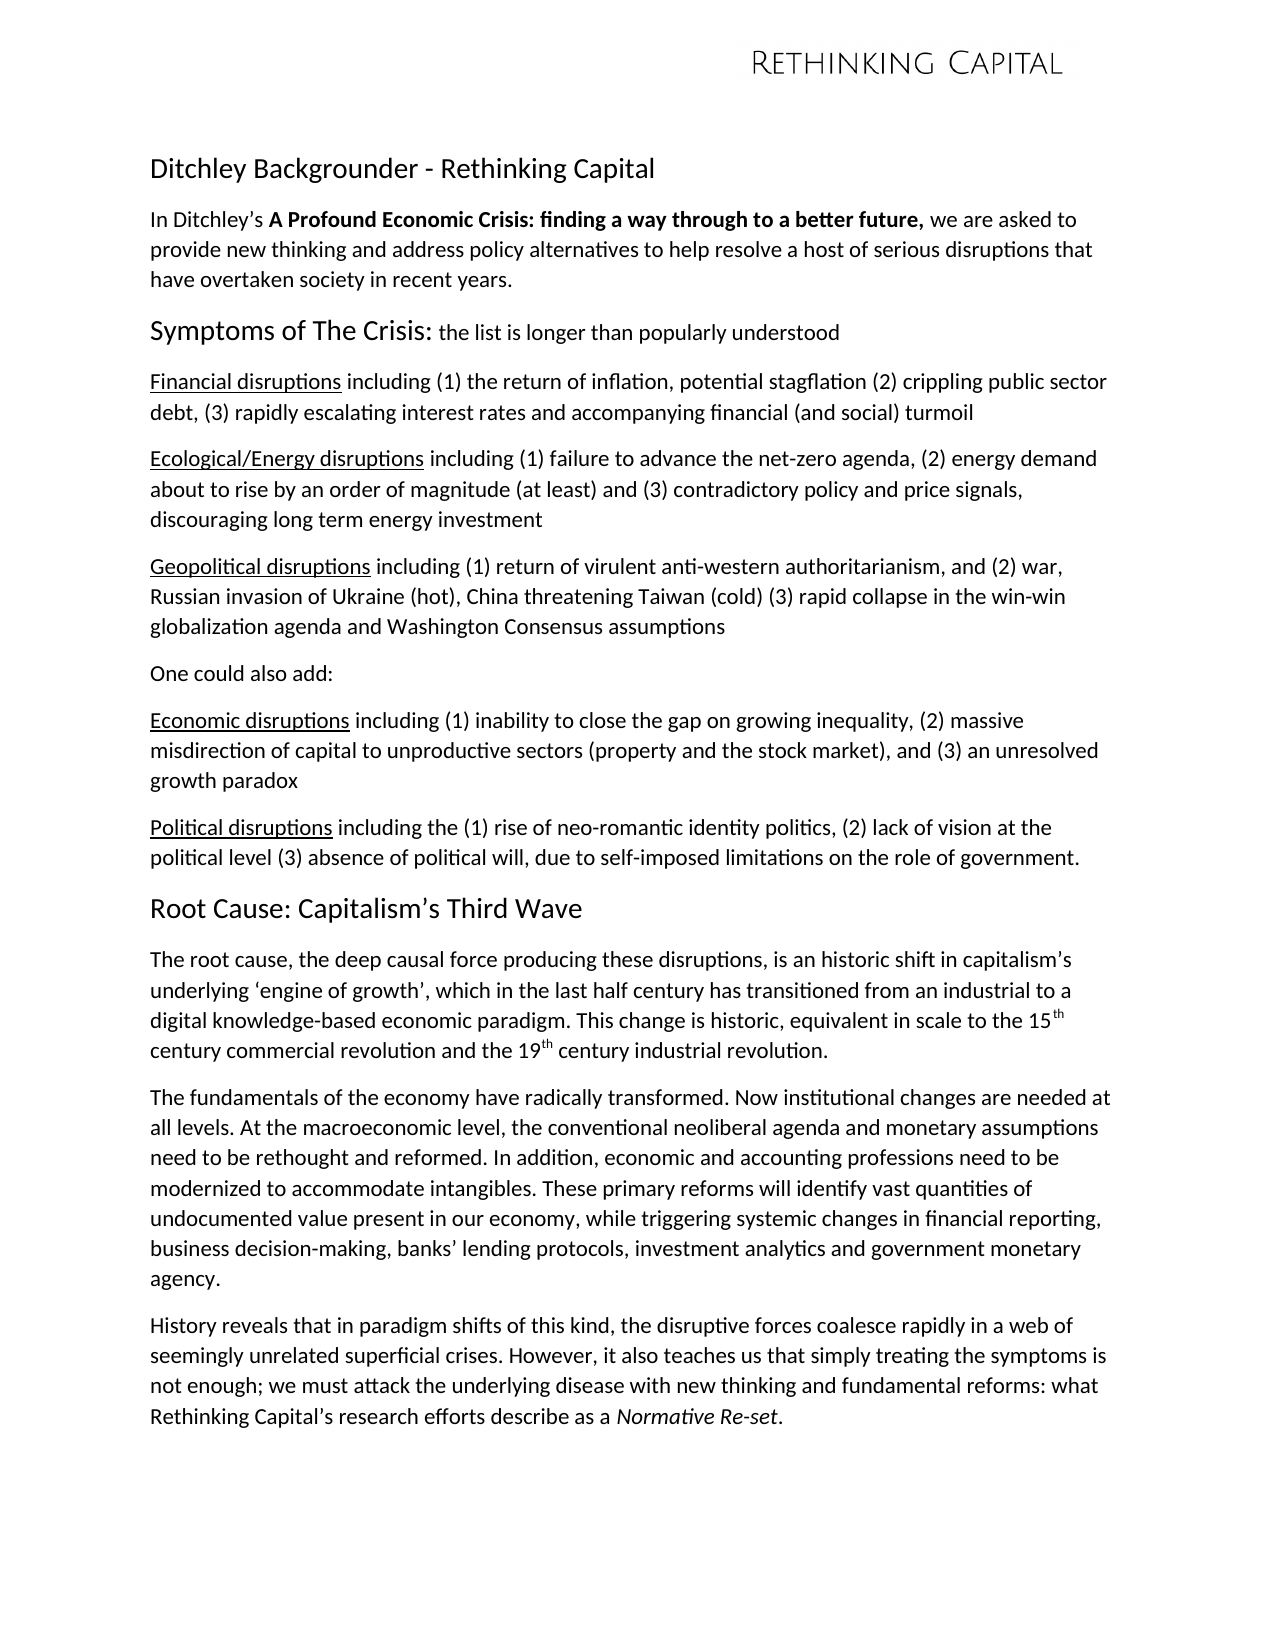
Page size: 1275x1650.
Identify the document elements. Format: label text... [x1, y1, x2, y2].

text History reveals that in paradigm shifts of this kind, the disruptive forces coalesce rapidly in a web of seemingly unrelated superficial crises. However, it also teaches us that simply treating the symptoms is not enough; we must attack the underlying disease with new thinking and fundamental reforms: what Rethinking Capital’s research efforts describe as a Normative Re-set. [150, 1311, 1125, 1430]
picture [733, 34, 1083, 90]
text The fundamentals of the economy have radically transformed. Now institutional changes are needed at all levels. At the macroeconomic level, the conventional neoliberal agenda and monetary assumptions need to be rethought and reformed. In addition, economic and accounting professions need to be modernized to accommodate intangibles. These primary reforms will identify vast quantities of undocumented value present in our economy, while triggering systemic changes in financial reporting, business decision-making, banks’ lending protocols, investment analytics and government monetary agency. [150, 1083, 1125, 1292]
text Financial disruptions including (1) the return of inflation, potential stagflation (2) crippling public sector debt, (3) rapidly escalating interest rates and accompanying financial (and social) turmoil [150, 367, 1125, 426]
text Symptoms of The Crisis: the list is longer than popularly understood [150, 312, 1125, 348]
text Political disruptions including the (1) rise of neo-romantic identity politics, (2) lack of vision at the political level (3) absence of political will, due to self-imposed limitations on the role of government. [150, 813, 1125, 872]
text Root Cause: Capitalism’s Third Wave [150, 890, 1125, 926]
text Ecological/Energy disruptions including (1) failure to advance the net-zero agenda, (2) energy demand about to rise by an order of magnitude (at least) and (3) contradictory policy and price signals, discouraging long term energy investment [150, 444, 1125, 533]
text Ditchley Backgrounder - Rethinking Capital [150, 150, 1125, 186]
text Economic disruptions including (1) inability to close the gap on growing inequality, (2) massive misdirection of capital to unproductive sectors (property and the stock market), and (3) an unresolved growth paradox [150, 706, 1125, 794]
text In Ditchley’s A Profound Economic Crisis: finding a way through to a better future, we are asked to provide new thinking and address policy alternatives to help resolve a host of serious disruptions that have overtaken society in recent years. [150, 205, 1125, 293]
text The root cause, the deep causal force producing these disruptions, is an historic shift in capitalism’s underlying ‘engine of growth’, which in the last half century has transitioned from an industrial to a digital knowledge-based economic paradigm. This change is historic, equivalent in scale to the 15th century commercial revolution and the 19th century industrial revolution. [150, 946, 1125, 1064]
text One could also add: [150, 659, 1125, 687]
text Geopolitical disruptions including (1) return of virulent anti-western authoritarianism, and (2) war, Russian invasion of Ukraine (hot), China threatening Taiwan (cold) (3) rapid collapse in the win-win globalization agenda and Washington Consensus assumptions [150, 552, 1125, 640]
